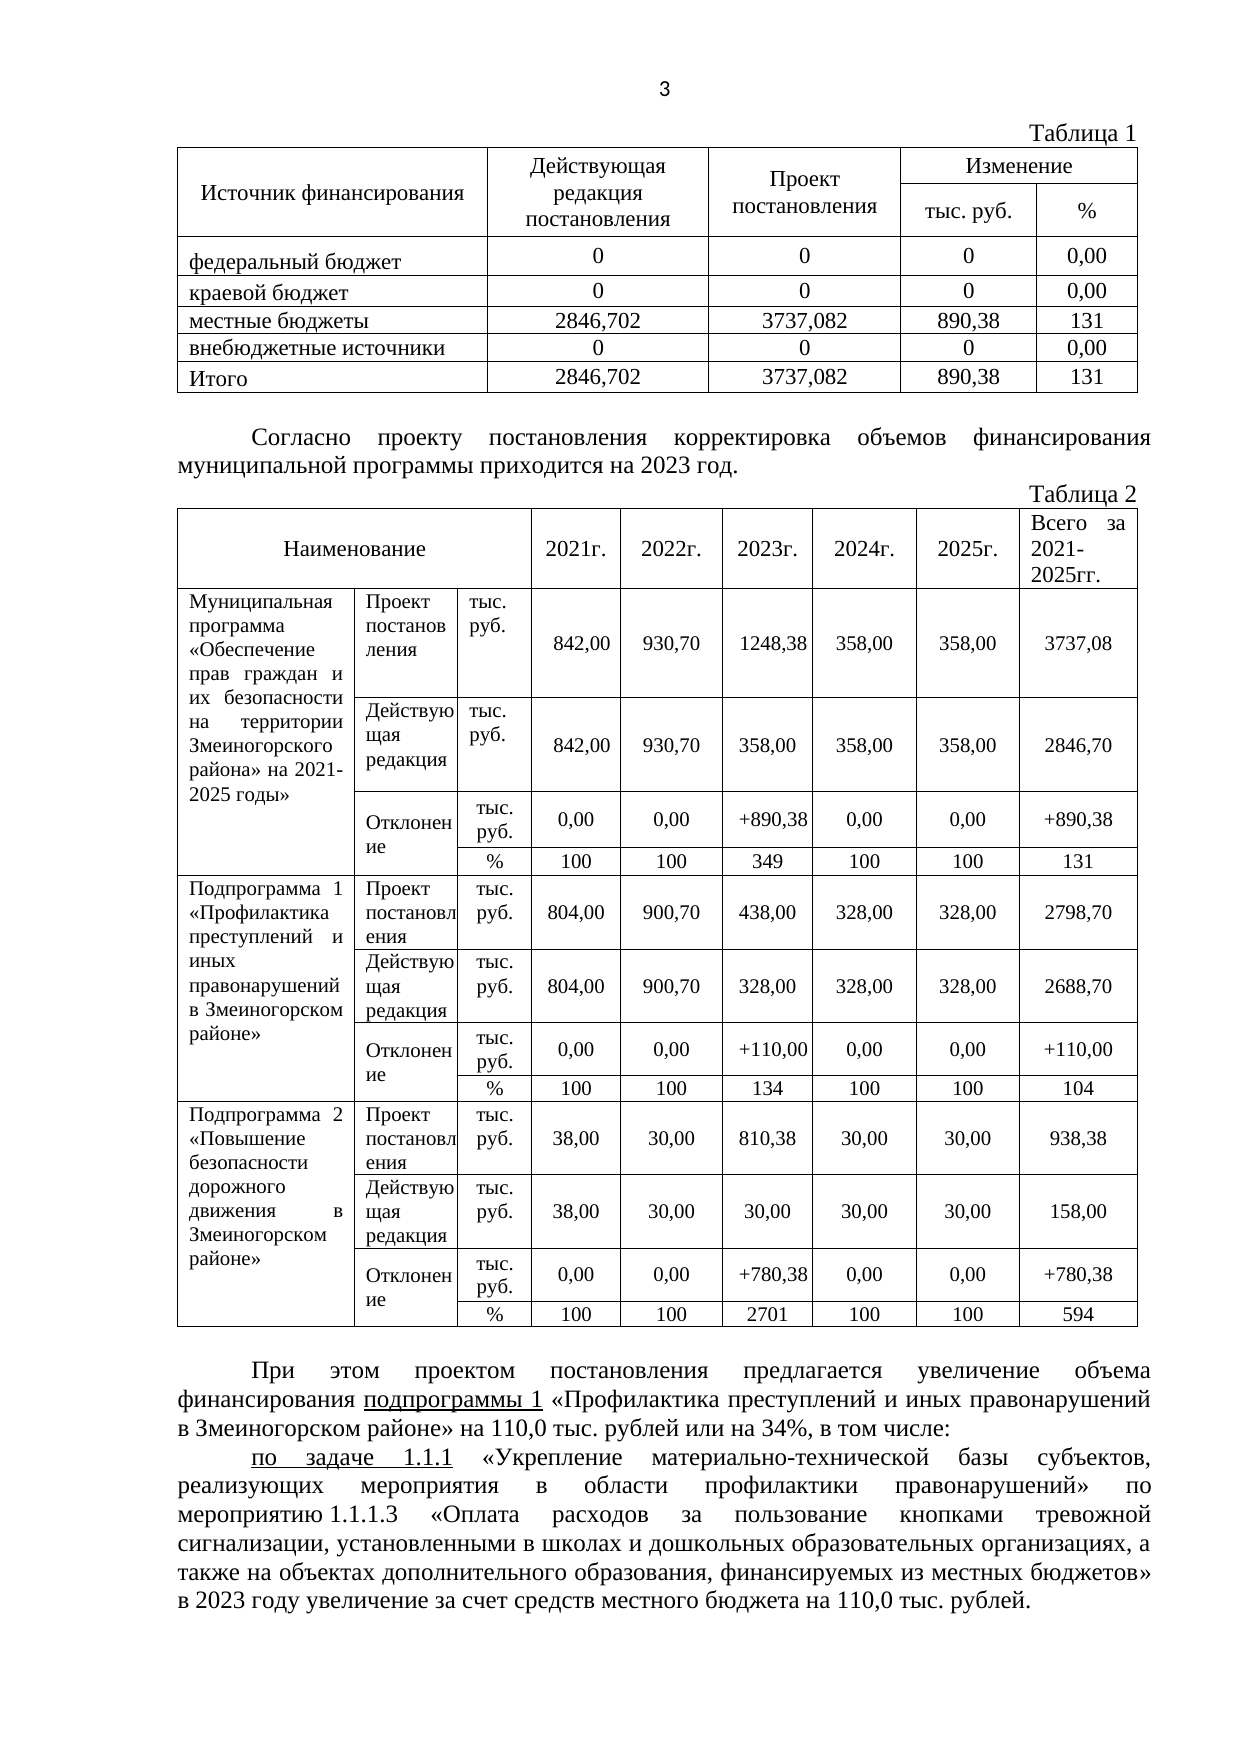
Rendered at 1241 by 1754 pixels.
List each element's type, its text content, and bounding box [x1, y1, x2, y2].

table_cell 0,00 [1037, 334, 1137, 361]
table_cell 100 [917, 848, 1019, 875]
table_cell федеральный бюджет [178, 237, 487, 274]
table_cell +780,38 [723, 1249, 812, 1301]
table_cell Муниципальная программа «Обеспечение прав граждан и их безопасности на территории Змеиногорского района» на 2021-2025 годы» [178, 589, 354, 875]
table_cell тыс. руб. [458, 950, 531, 1022]
table_cell 100 [917, 1302, 1019, 1326]
table_cell 3737,082 [709, 307, 900, 333]
table_cell 30,00 [917, 1102, 1019, 1174]
table_cell 328,00 [723, 950, 812, 1022]
table_header 2024г. [813, 509, 916, 588]
table_cell 328,00 [813, 876, 916, 948]
table_cell 328,00 [917, 950, 1019, 1022]
table_cell 0,00 [917, 792, 1019, 847]
table_cell 594 [1020, 1302, 1137, 1326]
table_cell 0 [901, 276, 1036, 306]
table_cell 0,00 [1037, 237, 1137, 274]
table_cell тыс. руб. [901, 184, 1036, 236]
table_cell +890,38 [723, 792, 812, 847]
table_cell 0 [488, 276, 708, 306]
table_cell 100 [917, 1076, 1019, 1101]
table_cell тыс. руб. [458, 792, 531, 847]
table_cell 900,70 [621, 950, 722, 1022]
table_cell 0,00 [813, 1023, 916, 1075]
table_cell 358,00 [813, 698, 916, 791]
table_cell 842,00 [532, 698, 620, 791]
table_cell 0,00 [532, 1023, 620, 1075]
table_header Проект постановления [709, 148, 900, 236]
table_header 2023г. [723, 509, 812, 588]
table_cell 0,00 [813, 792, 916, 847]
table_cell 2688,70 [1020, 950, 1137, 1022]
table_cell краевой бюджет [178, 276, 487, 306]
table_header 2021г. [532, 509, 620, 588]
table_cell 158,00 [1020, 1175, 1137, 1247]
table_cell 134 [723, 1076, 812, 1101]
table_cell % [458, 848, 531, 875]
text Согласно проекту постановления корректировка объемов финансирования муниципальной программы приходится на 2023 год. [177, 422, 1152, 479]
table_cell 0,00 [917, 1023, 1019, 1075]
table_cell 349 [723, 848, 812, 875]
table_cell Проект постановления [355, 1102, 457, 1174]
table_header Действующая редакция постановления [488, 148, 708, 236]
table_cell 131 [1037, 307, 1137, 333]
table_cell % [458, 1076, 531, 1101]
table_cell 2846,702 [488, 362, 708, 392]
table_cell 2846,702 [488, 307, 708, 333]
table_header Всего за 2021-2025гг. [1020, 509, 1137, 588]
table_cell Действующая редакция [355, 698, 457, 791]
table_cell 100 [621, 1076, 722, 1101]
table_cell 100 [532, 1302, 620, 1326]
table_cell 0 [709, 276, 900, 306]
table_cell 0,00 [1037, 276, 1137, 306]
table_cell 131 [1020, 848, 1137, 875]
table_cell 328,00 [813, 950, 916, 1022]
table_cell 0 [709, 237, 900, 274]
table_cell 104 [1020, 1076, 1137, 1101]
table_cell 131 [1037, 362, 1137, 392]
table_cell Подпрограмма 1 «Профилактика преступлений и иных правонарушений в Змеиногорском районе» [178, 876, 354, 1101]
table_cell Отклонение [355, 1023, 457, 1101]
table_cell тыс. руб. [458, 1175, 531, 1247]
table_cell 890,38 [901, 307, 1036, 333]
table_cell 30,00 [813, 1175, 916, 1247]
table_cell 100 [532, 1076, 620, 1101]
table_cell тыс. руб. [458, 876, 531, 948]
table_cell 358,00 [723, 698, 812, 791]
table_cell 328,00 [917, 876, 1019, 948]
table_cell 0,00 [621, 1023, 722, 1075]
table_cell 0,00 [532, 1249, 620, 1301]
table_cell +110,00 [1020, 1023, 1137, 1075]
table_cell 0 [901, 334, 1036, 361]
table_cell 0 [709, 334, 900, 361]
table_cell 100 [532, 848, 620, 875]
table_cell +780,38 [1020, 1249, 1137, 1301]
table_cell Проект постановления [355, 876, 457, 948]
table_cell 0,00 [917, 1249, 1019, 1301]
table_cell 38,00 [532, 1102, 620, 1174]
table_cell 100 [621, 1302, 722, 1326]
table_cell 1248,38 [723, 589, 812, 697]
table_cell 438,00 [723, 876, 812, 948]
table_cell 890,38 [901, 362, 1036, 392]
table_cell Проект постановления [355, 589, 457, 697]
table_cell внебюджетные источники [178, 334, 487, 361]
table_cell Действующая редакция [355, 950, 457, 1022]
table_cell 842,00 [532, 589, 620, 697]
table_cell Отклонение [355, 1249, 457, 1326]
table_cell 30,00 [723, 1175, 812, 1247]
table_cell 0,00 [621, 792, 722, 847]
table_header Источник финансирования [178, 148, 487, 236]
table_header 2022г. [621, 509, 722, 588]
table_header 2025г. [917, 509, 1019, 588]
table_cell 0 [901, 237, 1036, 274]
table_cell 930,70 [621, 589, 722, 697]
table_header Изменение [901, 148, 1137, 183]
table_cell 100 [813, 848, 916, 875]
table_cell Итого [178, 362, 487, 392]
table_cell 0 [488, 334, 708, 361]
table_cell 2846,70 [1020, 698, 1137, 791]
table_cell тыс. руб. [458, 1249, 531, 1301]
text Таблица 1 [177, 118, 1137, 147]
table_cell тыс. руб. [458, 589, 531, 697]
table_cell +890,38 [1020, 792, 1137, 847]
table_cell 0,00 [813, 1249, 916, 1301]
table_cell 2701 [723, 1302, 812, 1326]
table_header Наименование [178, 509, 531, 588]
table_cell 938,38 [1020, 1102, 1137, 1174]
table_cell 0,00 [532, 792, 620, 847]
text по задаче 1.1.1 «Укрепление материально-технической базы субъектов, реализующих мероприятия в области профилактики правонарушений» по мероприятию 1.1.1.3 «Оплата расходов за пользование кнопками тревожной сигнализации, установленными в школах и дошкольных образовательных организациях, а также на объектах дополнительного образования, финансируемых из местных бюджетов» в 2023 году увеличение за счет средств местного бюджета на 110,0 тыс. рублей. [177, 1442, 1152, 1614]
table_cell 804,00 [532, 876, 620, 948]
table_cell % [458, 1302, 531, 1326]
table_cell тыс. руб. [458, 698, 531, 791]
table_cell 3737,08 [1020, 589, 1137, 697]
table_cell 358,00 [917, 589, 1019, 697]
table_cell местные бюджеты [178, 307, 487, 333]
table_cell 358,00 [917, 698, 1019, 791]
table_cell 30,00 [917, 1175, 1019, 1247]
table_cell 30,00 [621, 1102, 722, 1174]
table_cell % [1037, 184, 1137, 236]
table_cell Действующая редакция [355, 1175, 457, 1247]
table_cell Подпрограмма 2 «Повышение безопасности дорожного движения в Змеиногорском районе» [178, 1102, 354, 1326]
table_cell 30,00 [621, 1175, 722, 1247]
table_cell 804,00 [532, 950, 620, 1022]
table_cell 30,00 [813, 1102, 916, 1174]
table_cell +110,00 [723, 1023, 812, 1075]
table_cell 100 [813, 1302, 916, 1326]
table_cell 2798,70 [1020, 876, 1137, 948]
table_cell 0,00 [621, 1249, 722, 1301]
table_cell 100 [621, 848, 722, 875]
table_cell 358,00 [813, 589, 916, 697]
table_cell 0 [488, 237, 708, 274]
table_cell Отклонение [355, 792, 457, 875]
table_cell 3737,082 [709, 362, 900, 392]
table_cell тыс. руб. [458, 1102, 531, 1174]
text При этом проектом постановления предлагается увеличение объема финансирования подпрограммы 1 «Профилактика преступлений и иных правонарушений в Змеиногорском районе» на 110,0 тыс. рублей или на 34%, в том числе: [177, 1355, 1152, 1442]
text Таблица 2 [177, 479, 1137, 508]
table_cell 100 [813, 1076, 916, 1101]
table_cell 900,70 [621, 876, 722, 948]
table_cell 930,70 [621, 698, 722, 791]
table_cell тыс. руб. [458, 1023, 531, 1075]
table_cell 810,38 [723, 1102, 812, 1174]
table_cell 38,00 [532, 1175, 620, 1247]
